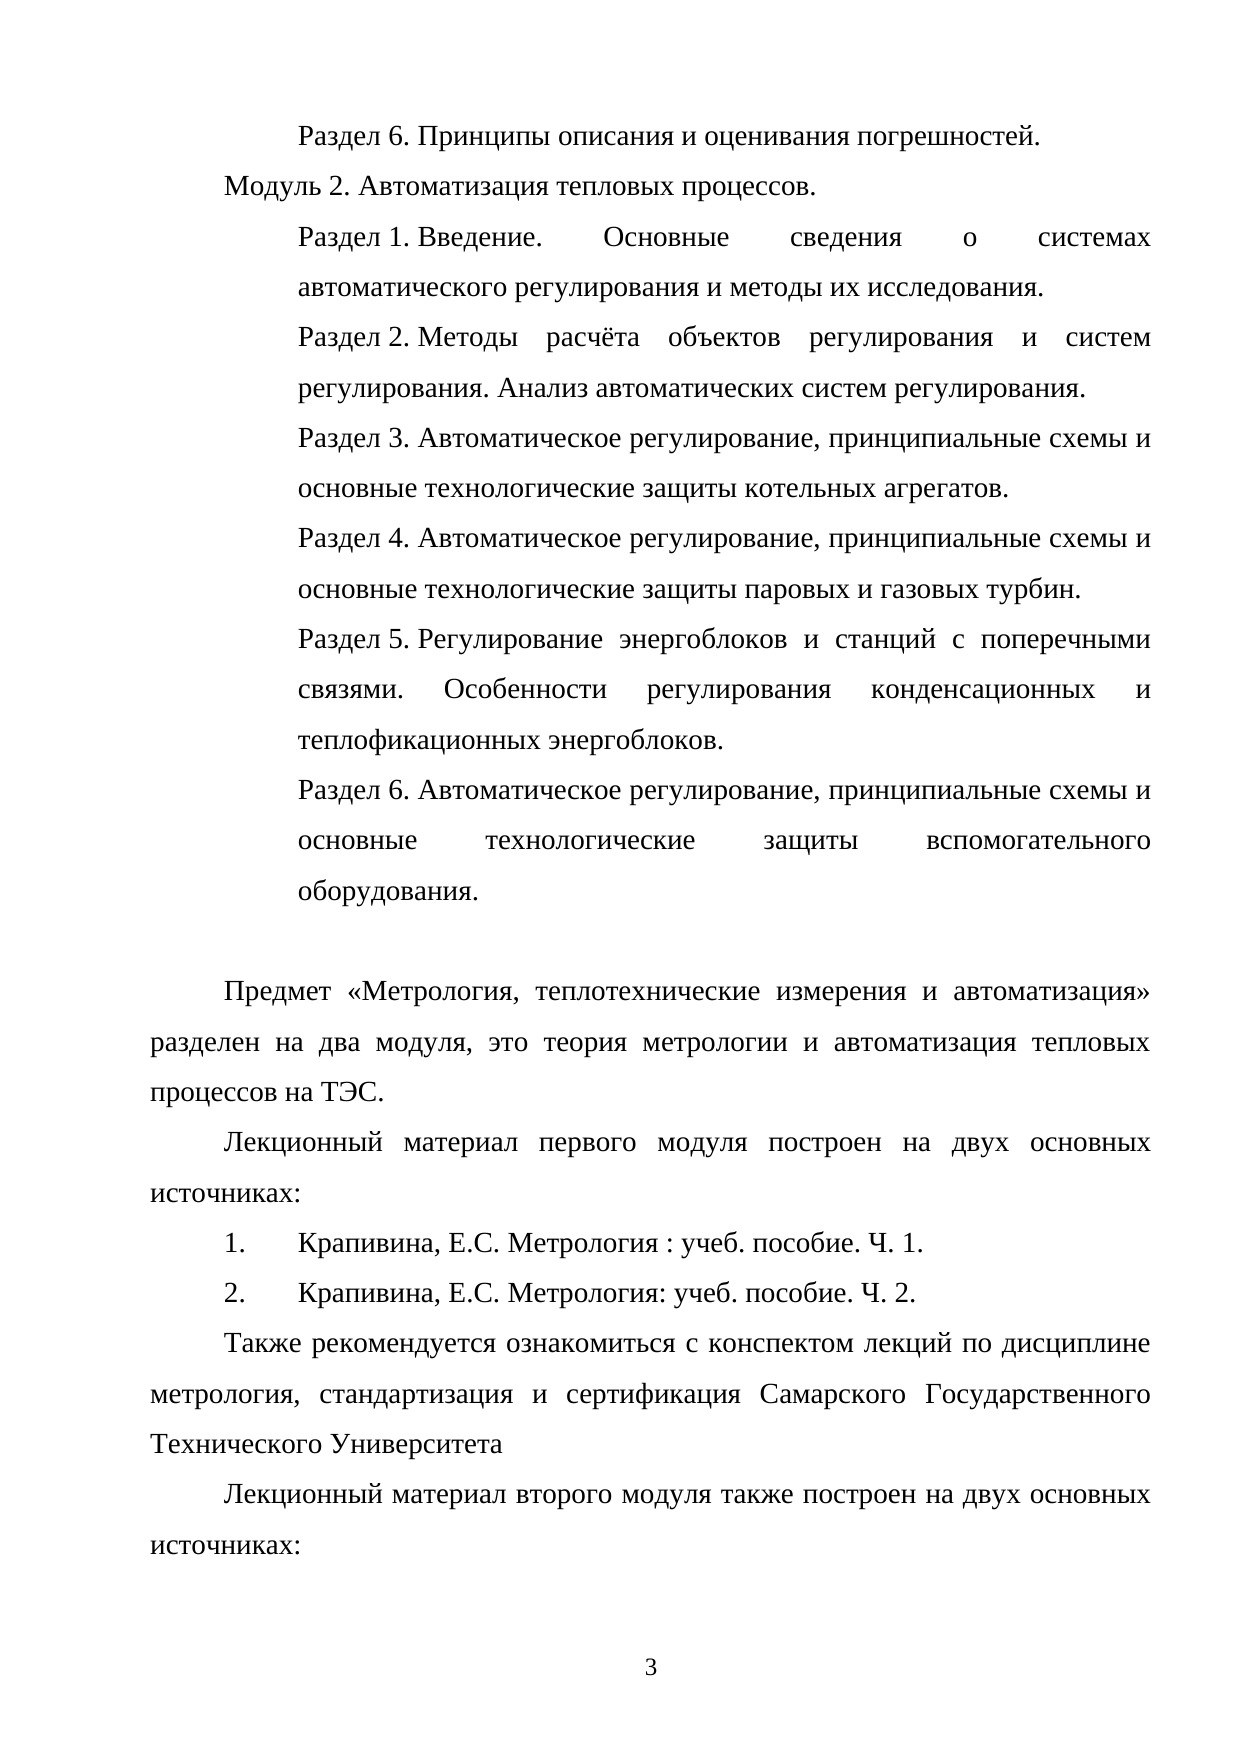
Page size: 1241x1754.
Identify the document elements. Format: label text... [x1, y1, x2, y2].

text Лекционный материал второго модуля также построен на двух основных источниках: [150, 1477, 1152, 1560]
text Раздел 1. Введение. Основные сведения о системах автоматического регулирования и методы их исследования. [298, 219, 1152, 303]
text Раздел 3. Автоматическое регулирование, принципиальные схемы и основные технологические защиты котельных агрегатов. [298, 420, 1152, 504]
text Также рекомендуется ознакомиться с конспектом лекций по дисциплине метрология, стандартизация и сертификация Самарского Государственного Технического Университета [150, 1326, 1152, 1460]
text 1. Крапивина, Е.С. Метрология : учеб. пособие. Ч. 1. [150, 1225, 1152, 1258]
text Раздел 4. Автоматическое регулирование, принципиальные схемы и основные технологические защиты паровых и газовых турбин. [298, 521, 1152, 604]
text 2. Крапивина, Е.С. Метрология: учеб. пособие. Ч. 2. [150, 1275, 1152, 1309]
text Раздел 5. Регулирование энергоблоков и станций с поперечными связями. Особенности регулирования конденсационных и теплофикационных энергоблоков. [298, 621, 1152, 755]
text Предмет «Метрология, теплотехнические измерения и автоматизация» разделен на два модуля, это теория метрологии и автоматизация тепловых процессов на ТЭС. [150, 973, 1152, 1108]
text Раздел 6. Принципы описания и оценивания погрешностей. [298, 118, 1152, 152]
text Лекционный материал первого модуля построен на двух основных источниках: [150, 1124, 1152, 1208]
text Модуль 2. Автоматизация тепловых процессов. [150, 168, 1152, 202]
text Раздел 6. Автоматическое регулирование, принципиальные схемы и основные технологические защиты вспомогательного оборудования. [298, 772, 1152, 906]
text Раздел 2. Методы расчёта объектов регулирования и систем регулирования. Анализ автоматических систем регулирования. [298, 319, 1152, 403]
